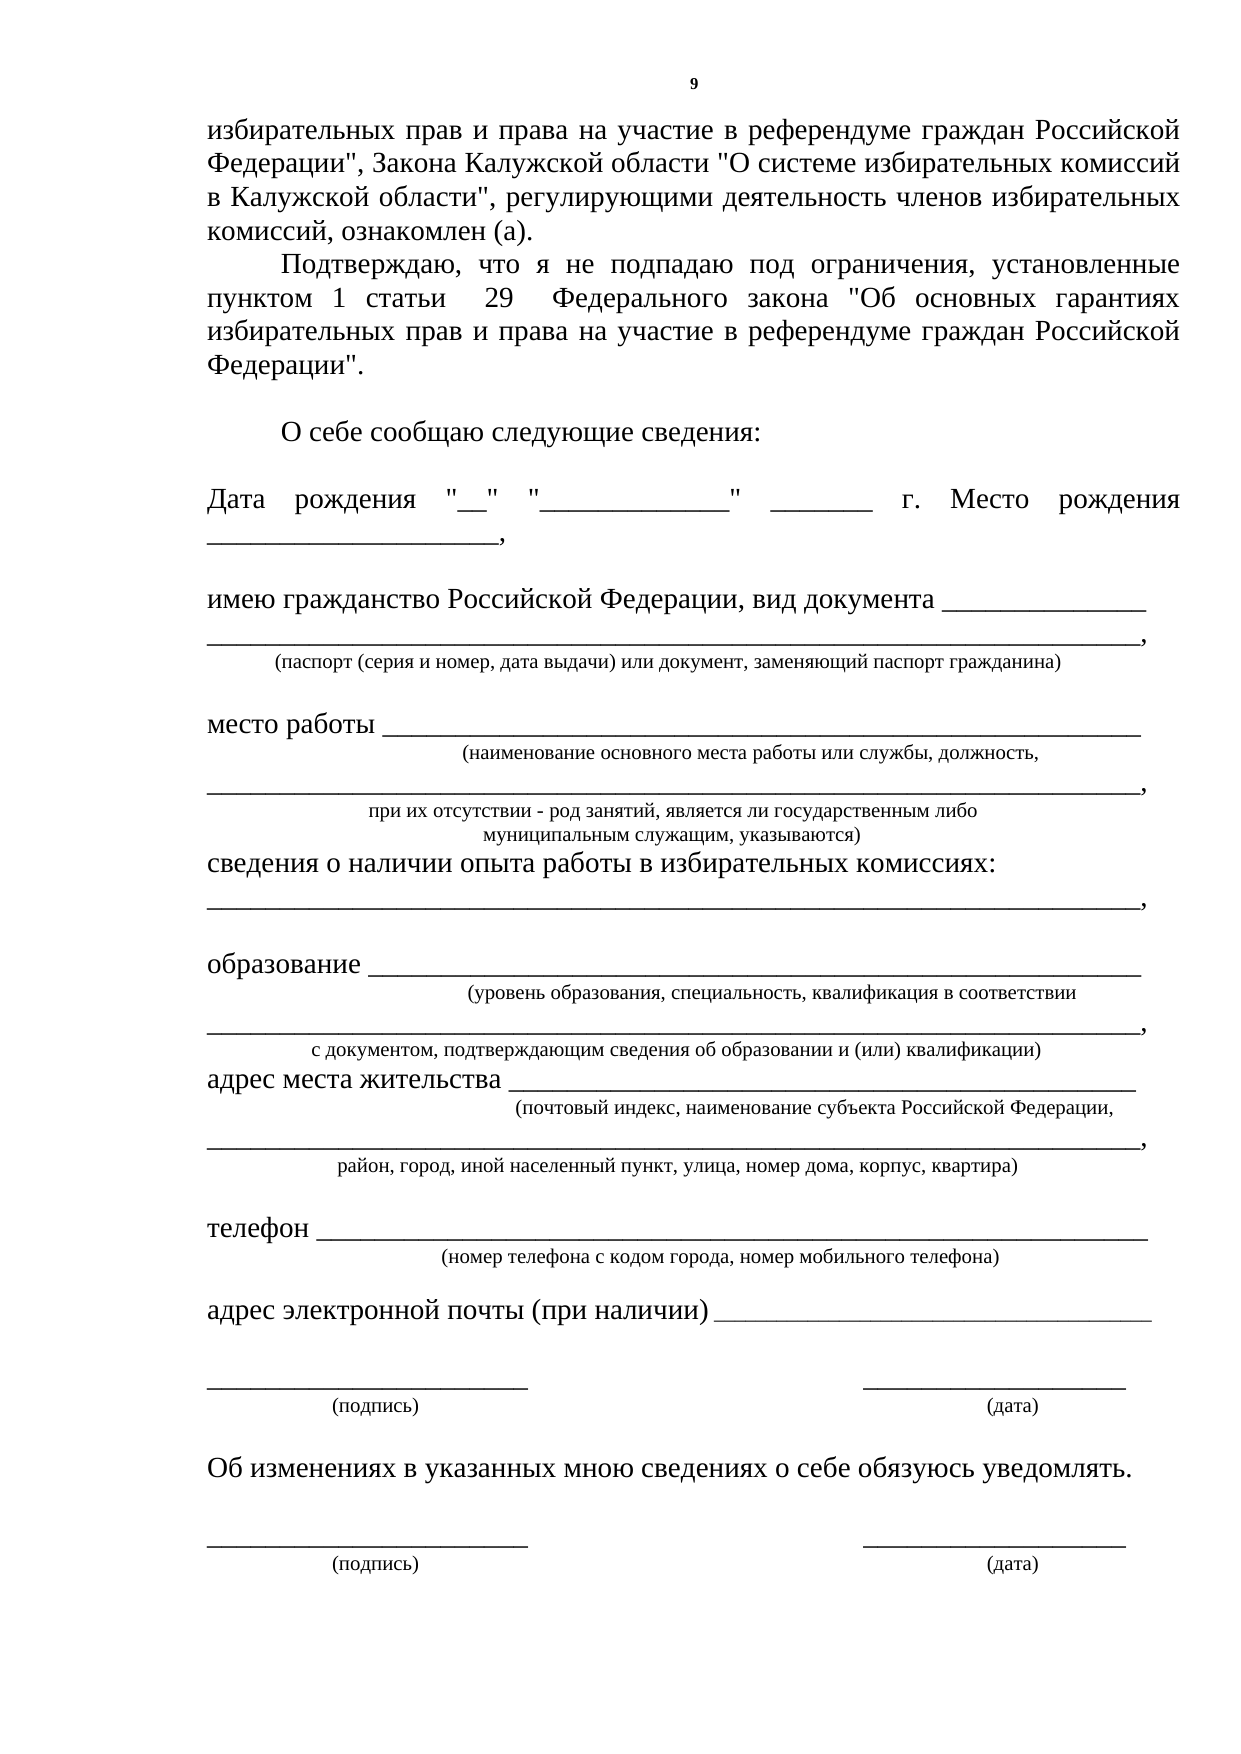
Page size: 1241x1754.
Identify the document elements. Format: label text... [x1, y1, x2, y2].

text ________________________________________________________________, [207, 1119, 1181, 1153]
text (подпись) (дата) [207, 1551, 1181, 1575]
text ________________________________________________________________, [207, 879, 1181, 913]
text адрес электронной почты (при наличии) __________________________________________ [207, 1292, 1181, 1325]
text Об изменениях в указанных мною сведениях о себе обязуюсь уведомлять. [207, 1450, 1181, 1484]
text место работы ____________________________________________________ [207, 706, 1181, 740]
text (номер телефона с кодом города, номер мобильного телефона) [207, 1244, 1181, 1268]
text (подпись) (дата) [207, 1392, 1181, 1417]
text сведения о наличии опыта работы в избирательных комиссиях: [207, 846, 1181, 879]
text ______________________ __________________ [207, 1517, 1181, 1551]
text (уровень образования, специальность, квалификация в соответствии [207, 980, 1181, 1004]
text ______________________ __________________ [207, 1359, 1181, 1392]
text ________________________________________________________________, [207, 764, 1181, 797]
text Дата рождения "__" "_____________" _______ г. Место рождения ____________________, [207, 481, 1181, 548]
text район, город, иной населенный пункт, улица, номер дома, корпус, квартира) [207, 1153, 1181, 1177]
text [207, 112, 1181, 246]
text (почтовый индекс, наименование субъекта Российской Федерации, [207, 1095, 1181, 1119]
text О себе сообщаю следующие сведения: [207, 414, 1181, 447]
text образование _____________________________________________________ [207, 946, 1181, 980]
text ________________________________________________________________, [207, 615, 1181, 649]
text (паспорт (серия и номер, дата выдачи) или документ, заменяющий паспорт гражданина) [207, 649, 1181, 673]
text с документом, подтверждающим сведения об образовании и (или) квалификации) [207, 1037, 1181, 1061]
text муниципальным служащим, указываются) [207, 822, 1181, 846]
text Подтверждаю, что я не подпадаю под ограничения, установленные пунктом 1 статьи 29 Федерального закона "Об основных гарантиях избирательных прав и права на участие в референдуме граждан Российской Федерации". [207, 246, 1181, 380]
text (наименование основного места работы или службы, должность, [207, 740, 1181, 764]
text телефон _________________________________________________________ [207, 1210, 1181, 1244]
text ________________________________________________________________, [207, 1004, 1181, 1037]
text имею гражданство Российской Федерации, вид документа ______________ [207, 582, 1181, 615]
text адрес места жительства ___________________________________________ [207, 1061, 1181, 1095]
text при их отсутствии - род занятий, является ли государственным либо [207, 797, 1181, 822]
